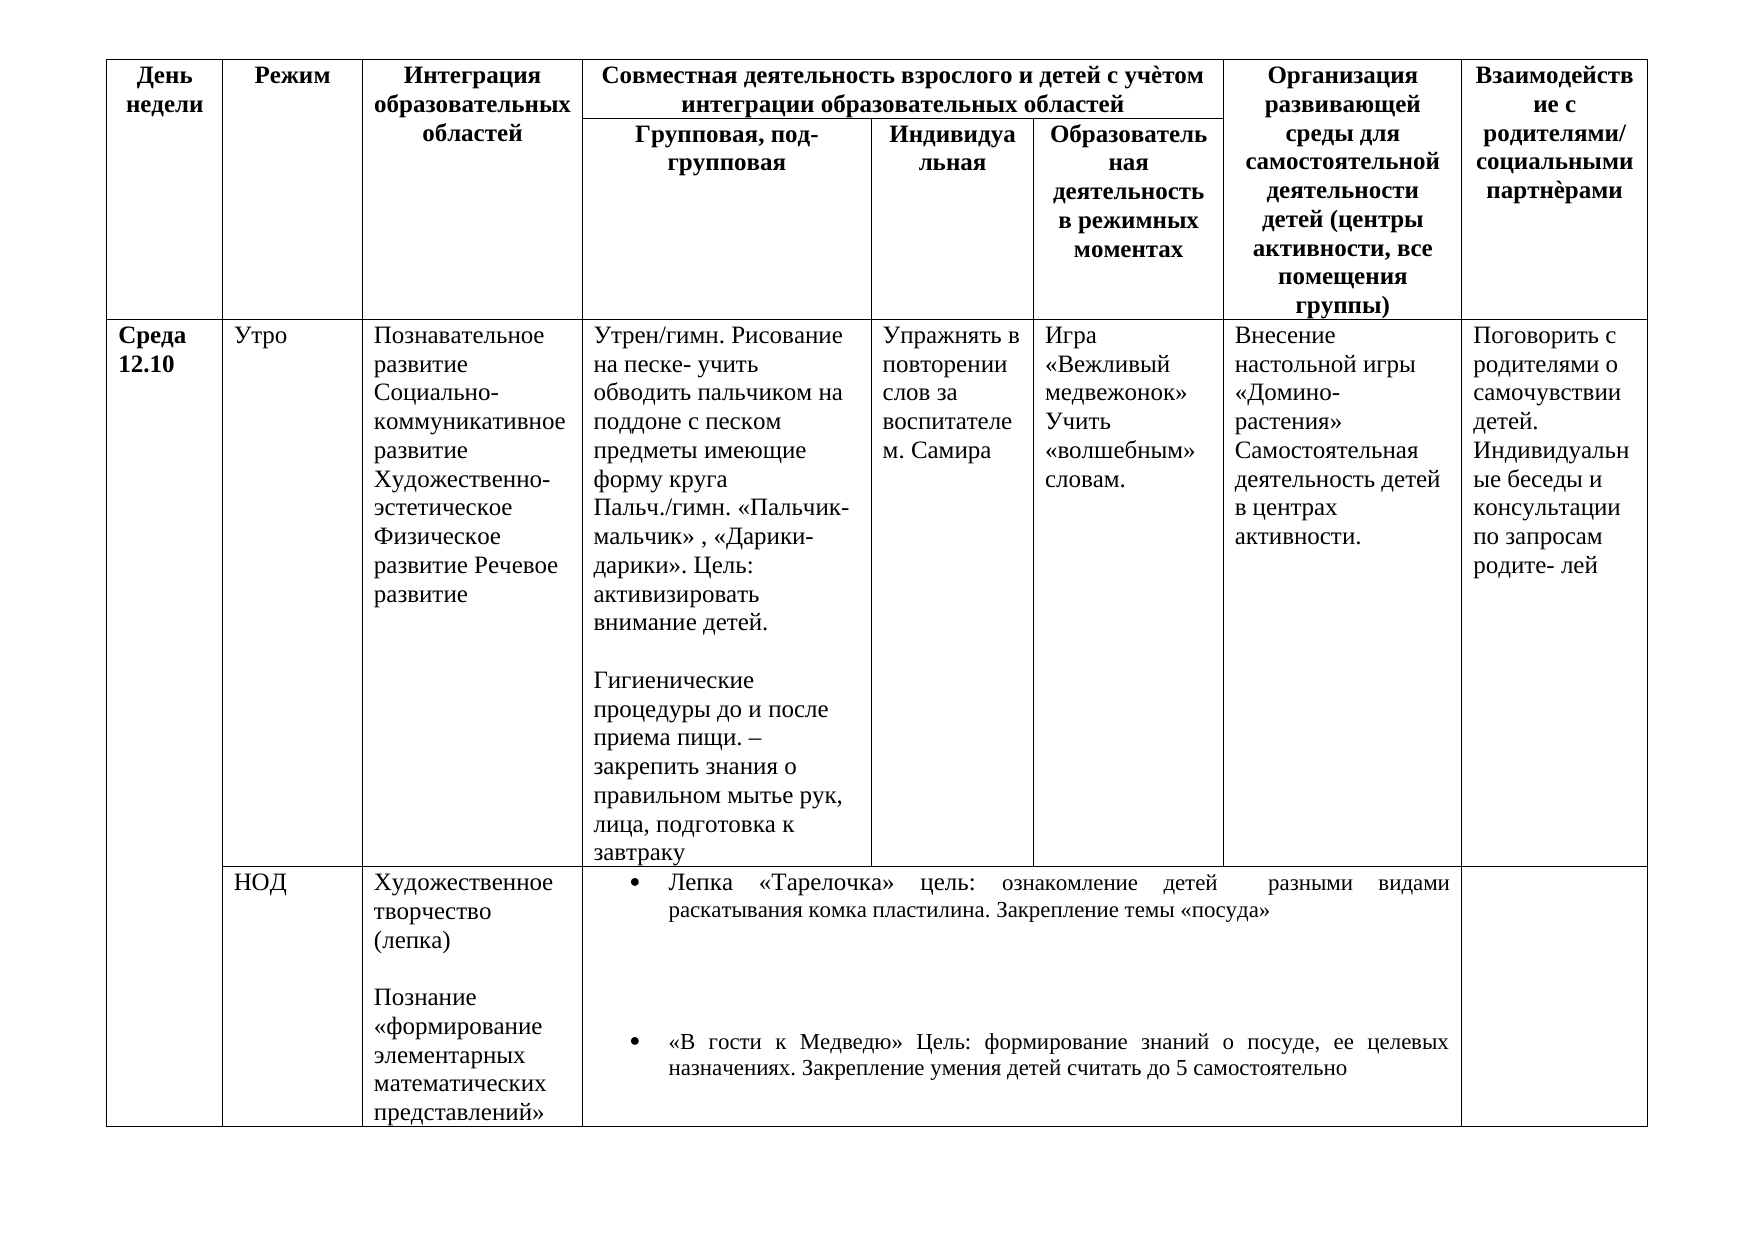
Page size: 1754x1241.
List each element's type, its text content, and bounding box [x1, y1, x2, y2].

table_cell Утро [223, 320, 362, 866]
table_header День недели [107, 60, 222, 319]
table_header Интеграция образовательных областей [363, 60, 582, 319]
table_cell Образовательная деятельность в режимных моментах [1034, 119, 1223, 319]
table_cell Утрен/гимн. Рисование на песке- учить обводить пальчиком на поддоне с песком предметы имеющие форму круга Пальч./гимн. «Пальчик- мальчик» , «Дарики- дарики». Цель: активизировать внимание детей. Гигиенические процедуры до и после приема пищи. – закрепить знания о правильном мытье рук, лица, подготовка к завтраку [583, 320, 871, 866]
table_cell Лепка «Тарелочка» цель: ознакомление детей разными видами раскатывания комка пластилина. Закрепление темы «посуда» «В гости к Медведю» Цель: формирование знаний о посуде, ее целевых назначениях. Закрепление умения детей считать до 5 самостоятельно [583, 867, 1461, 1126]
table_cell Групповая, под- групповая [583, 119, 871, 319]
table_cell Художественное творчество (лепка) Познание «формирование элементарных математических представлений» [363, 867, 582, 1126]
table_header Совместная деятельность взрослого и детей с учѐтом интеграции образовательных областей [583, 60, 1223, 118]
table_cell Познавательное развитие Социально- коммуникативное развитие Художественно- эстетическое Физическое развитие Речевое развитие [363, 320, 582, 866]
table_cell Игра «Вежливый медвежонок» Учить «волшебным» словам. [1034, 320, 1223, 866]
table_cell Внесение настольной игры «Домино- растения» Самостоятельная деятельность детей в центрах активности. [1224, 320, 1461, 866]
table_cell Среда 12.10 [107, 320, 222, 1126]
table_cell Упражнять в повторении слов за воспитателем. Самира [872, 320, 1033, 866]
table_cell НОД [223, 867, 362, 1126]
table_header Организация развивающей среды для самостоятельной деятельности детей (центры активности, все помещения группы) [1224, 60, 1461, 319]
table_cell Индивидуальная [872, 119, 1033, 319]
table_header Взаимодействие с родителями/ социальными партнѐрами [1462, 60, 1647, 319]
table_cell [1462, 867, 1647, 1126]
table_header Режим [223, 60, 362, 319]
table_cell Поговорить с родителями о самочувствии детей. Индивидуальные беседы и консультации по запросам родите- лей [1462, 320, 1647, 866]
